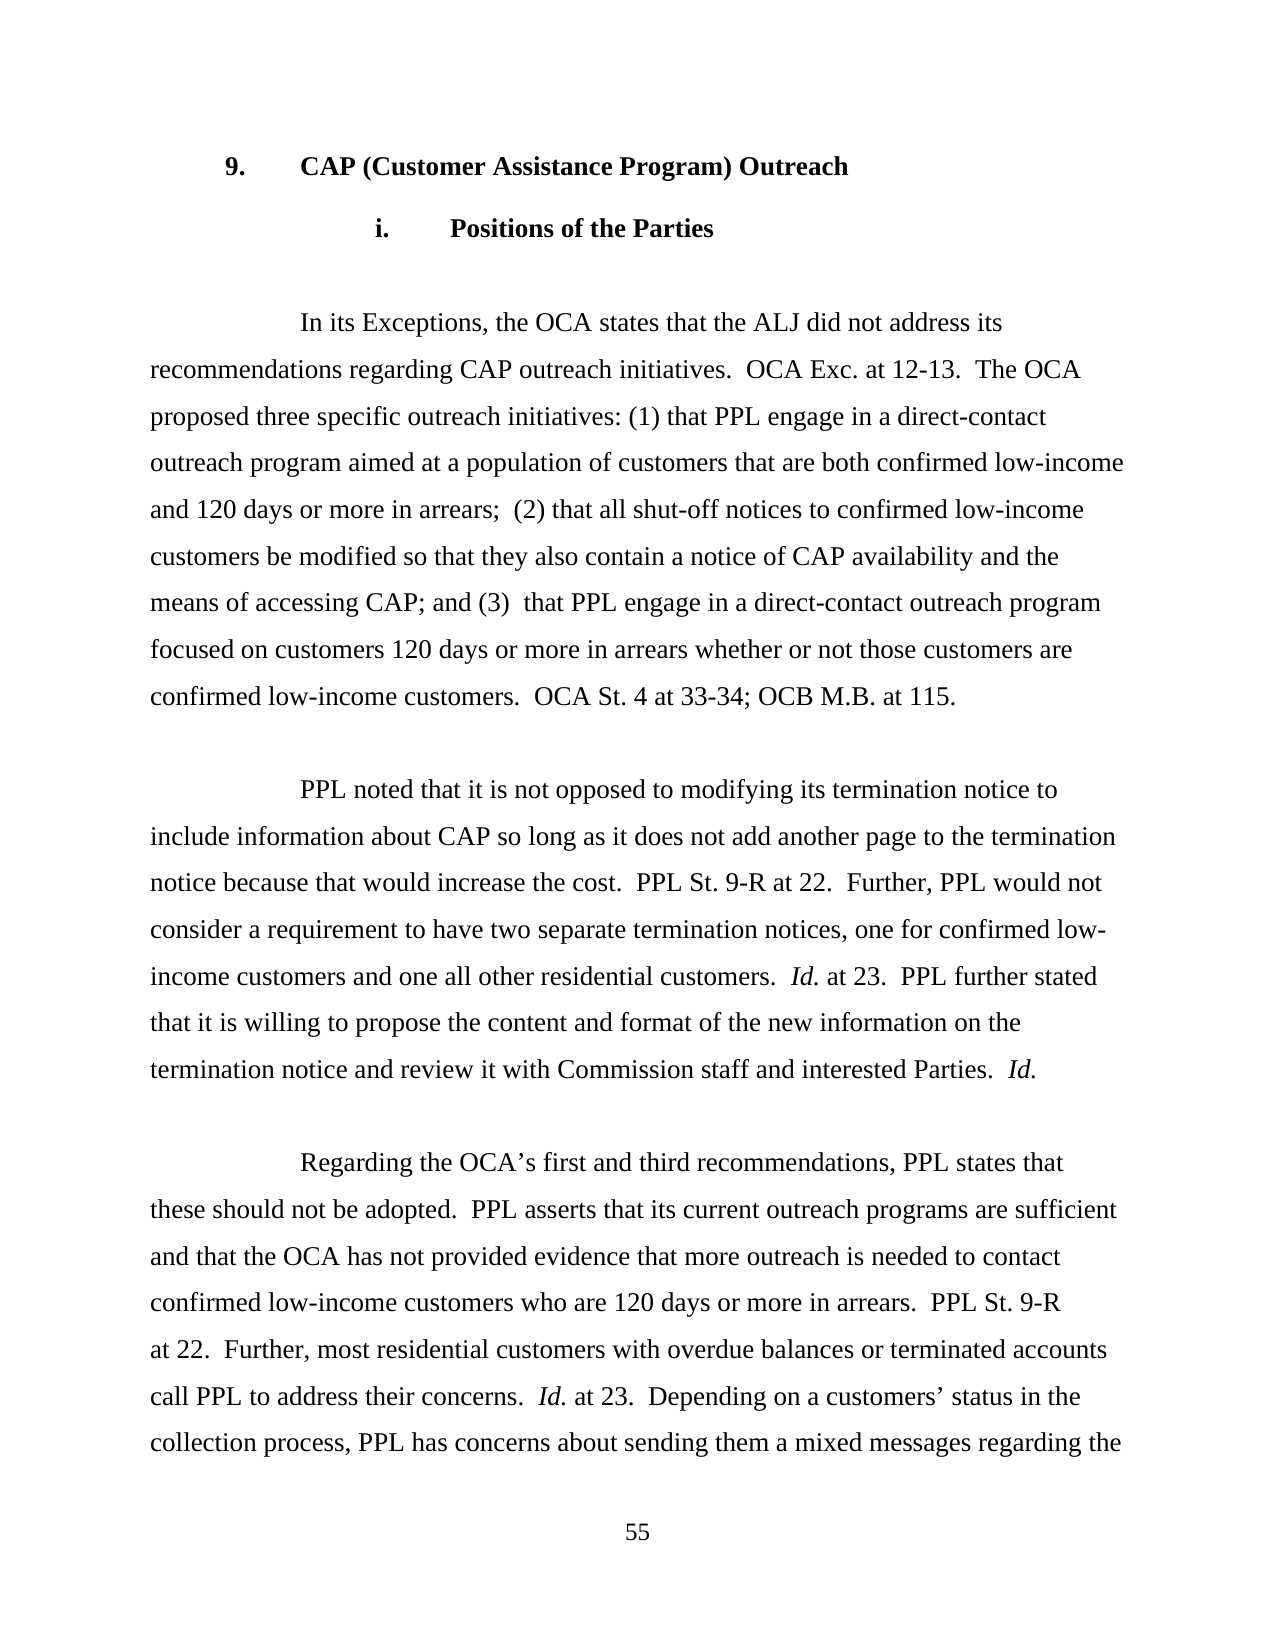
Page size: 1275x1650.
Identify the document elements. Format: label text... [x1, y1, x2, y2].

text In its Exceptions, the OCA states that the ALJ did not address its recommendations regarding CAP outreach initiatives. OCA Exc. at 12-13. The OCA proposed three specific outreach initiatives: (1) that PPL engage in a direct-contact outreach program aimed at a population of customers that are both confirmed low-income and 120 days or more in arrears; (2) that all shut-off notices to confirmed low-income customers be modified so that they also contain a notice of CAP availability and the means of accessing CAP; and (3) that PPL engage in a direct-contact outreach program focused on customers 120 days or more in arrears whether or not those customers are confirmed low-income customers. OCA St. 4 at 33-34; OCB M.B. at 115. [150, 306, 1125, 711]
text PPL noted that it is not opposed to modifying its termination notice to include information about CAP so long as it does not add another page to the termination notice because that would increase the cost. PPL St. 9-R at 22. Further, PPL would not consider a requirement to have two separate termination notices, one for confirmed low-income customers and one all other residential customers. Id. at 23. PPL further stated that it is willing to propose the content and format of the new information on the termination notice and review it with Commission staff and interested Parties. Id. [150, 773, 1125, 1084]
subtitle 9. CAP (Customer Assistance Program) Outreach [150, 150, 1125, 181]
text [150, 1146, 1125, 1457]
subtitle i. Positions of the Parties [375, 212, 1125, 243]
